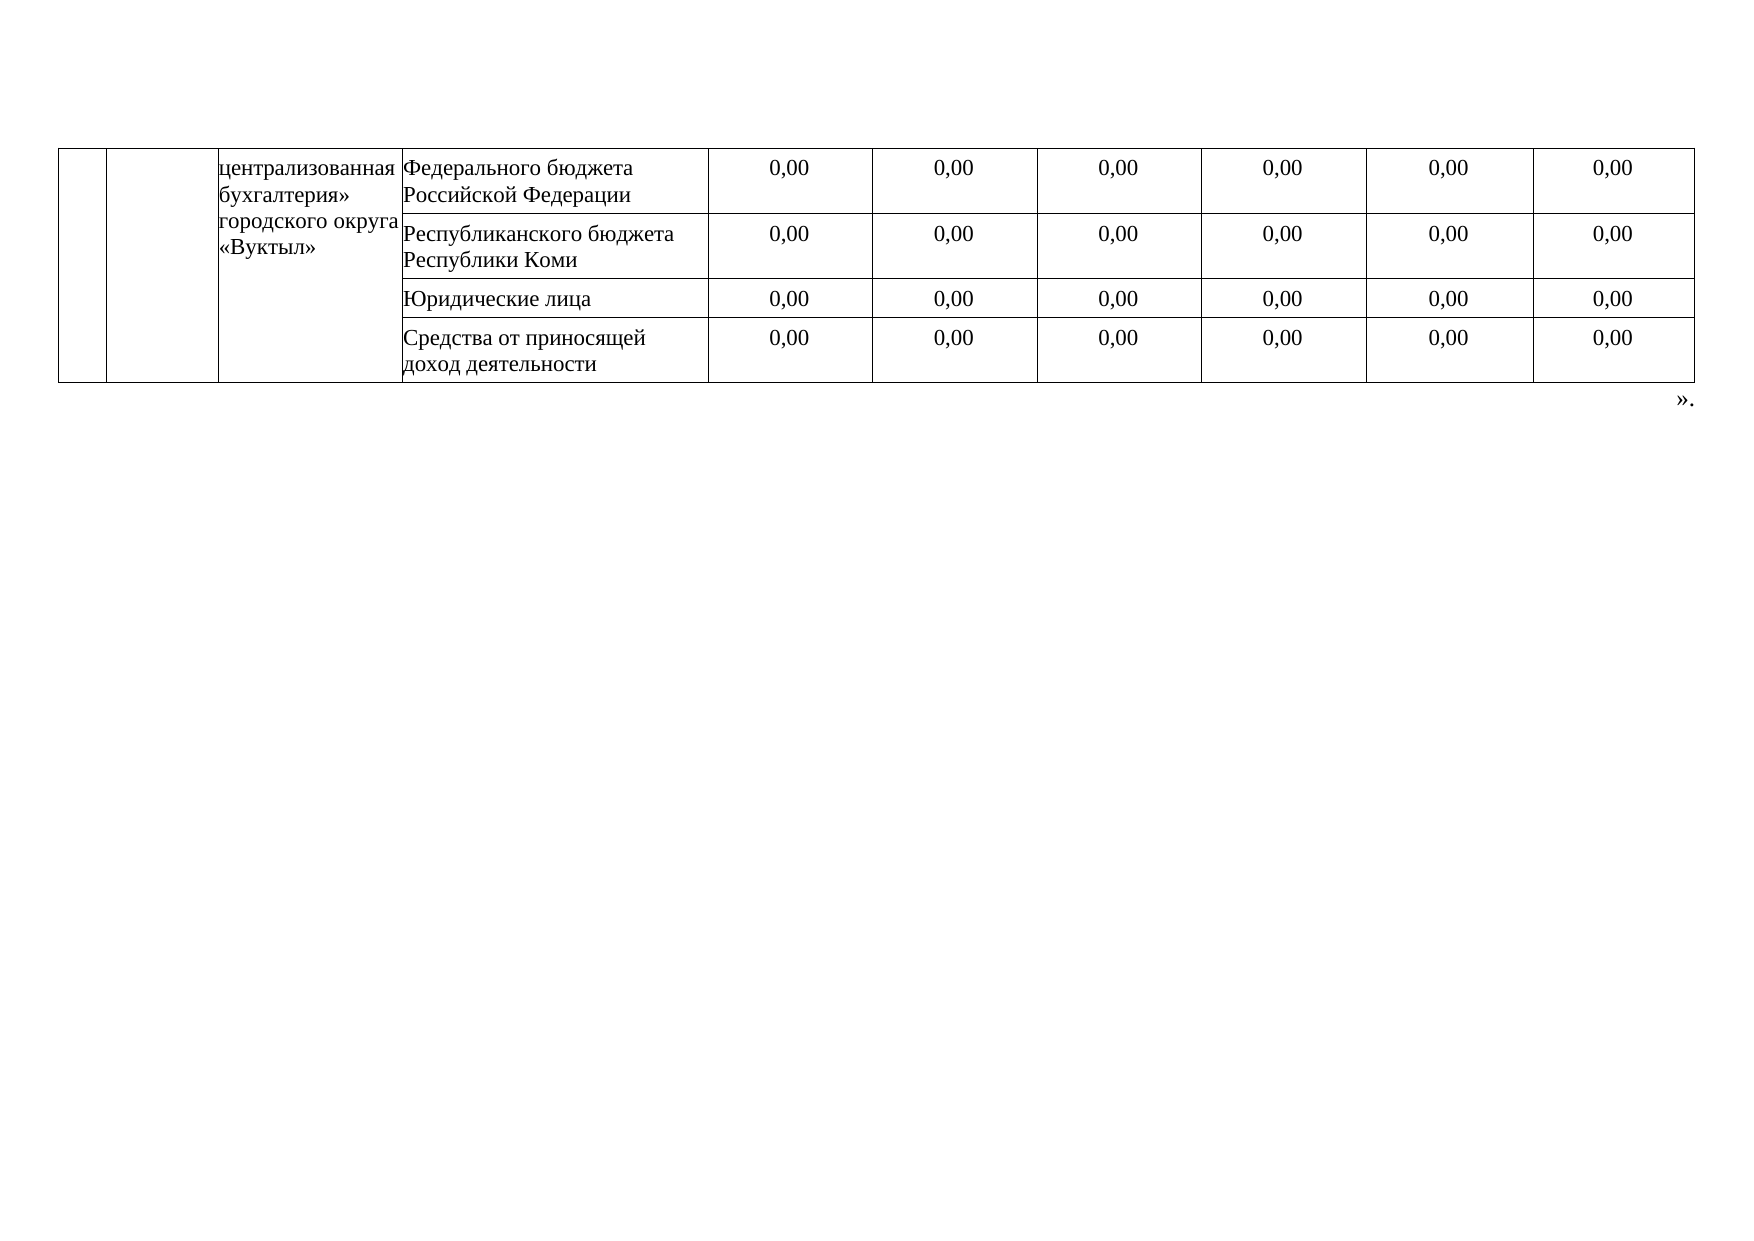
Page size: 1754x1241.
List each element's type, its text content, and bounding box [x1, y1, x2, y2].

table_cell 0,00 [1038, 279, 1201, 317]
table_cell 0,00 [873, 318, 1037, 382]
table_cell 0,00 [1202, 279, 1366, 317]
table_cell 0,00 [1202, 318, 1366, 382]
table_cell Республиканского бюджета Республики Коми [403, 214, 708, 278]
table_cell 0,00 [873, 214, 1037, 278]
table_cell 0,00 [1367, 149, 1533, 213]
table_cell 0,00 [1367, 279, 1533, 317]
table_cell Юридические лица [403, 279, 708, 317]
table_cell 0,00 [709, 214, 872, 278]
table_cell 0,00 [1534, 318, 1694, 382]
table_cell 0,00 [873, 149, 1037, 213]
table_cell 0,00 [1202, 214, 1366, 278]
table_cell 0,00 [1367, 214, 1533, 278]
table_cell 0,00 [1038, 149, 1201, 213]
table_cell Федерального бюджета Российской Федерации [403, 149, 708, 213]
table_cell 0,00 [1202, 149, 1366, 213]
text ». [59, 383, 1695, 412]
table_cell 0,00 [873, 279, 1037, 317]
table_cell 0,00 [1038, 318, 1201, 382]
table_cell 0,00 [1534, 214, 1694, 278]
table_cell 0,00 [709, 149, 872, 213]
table_cell 0,00 [1534, 279, 1694, 317]
table_cell Средства от приносящей доход деятельности [403, 318, 708, 382]
table_cell 0,00 [1534, 149, 1694, 213]
table_cell 0,00 [1038, 214, 1201, 278]
table_cell 0,00 [709, 279, 872, 317]
table_cell 0,00 [1367, 318, 1533, 382]
table_cell 0,00 [709, 318, 872, 382]
